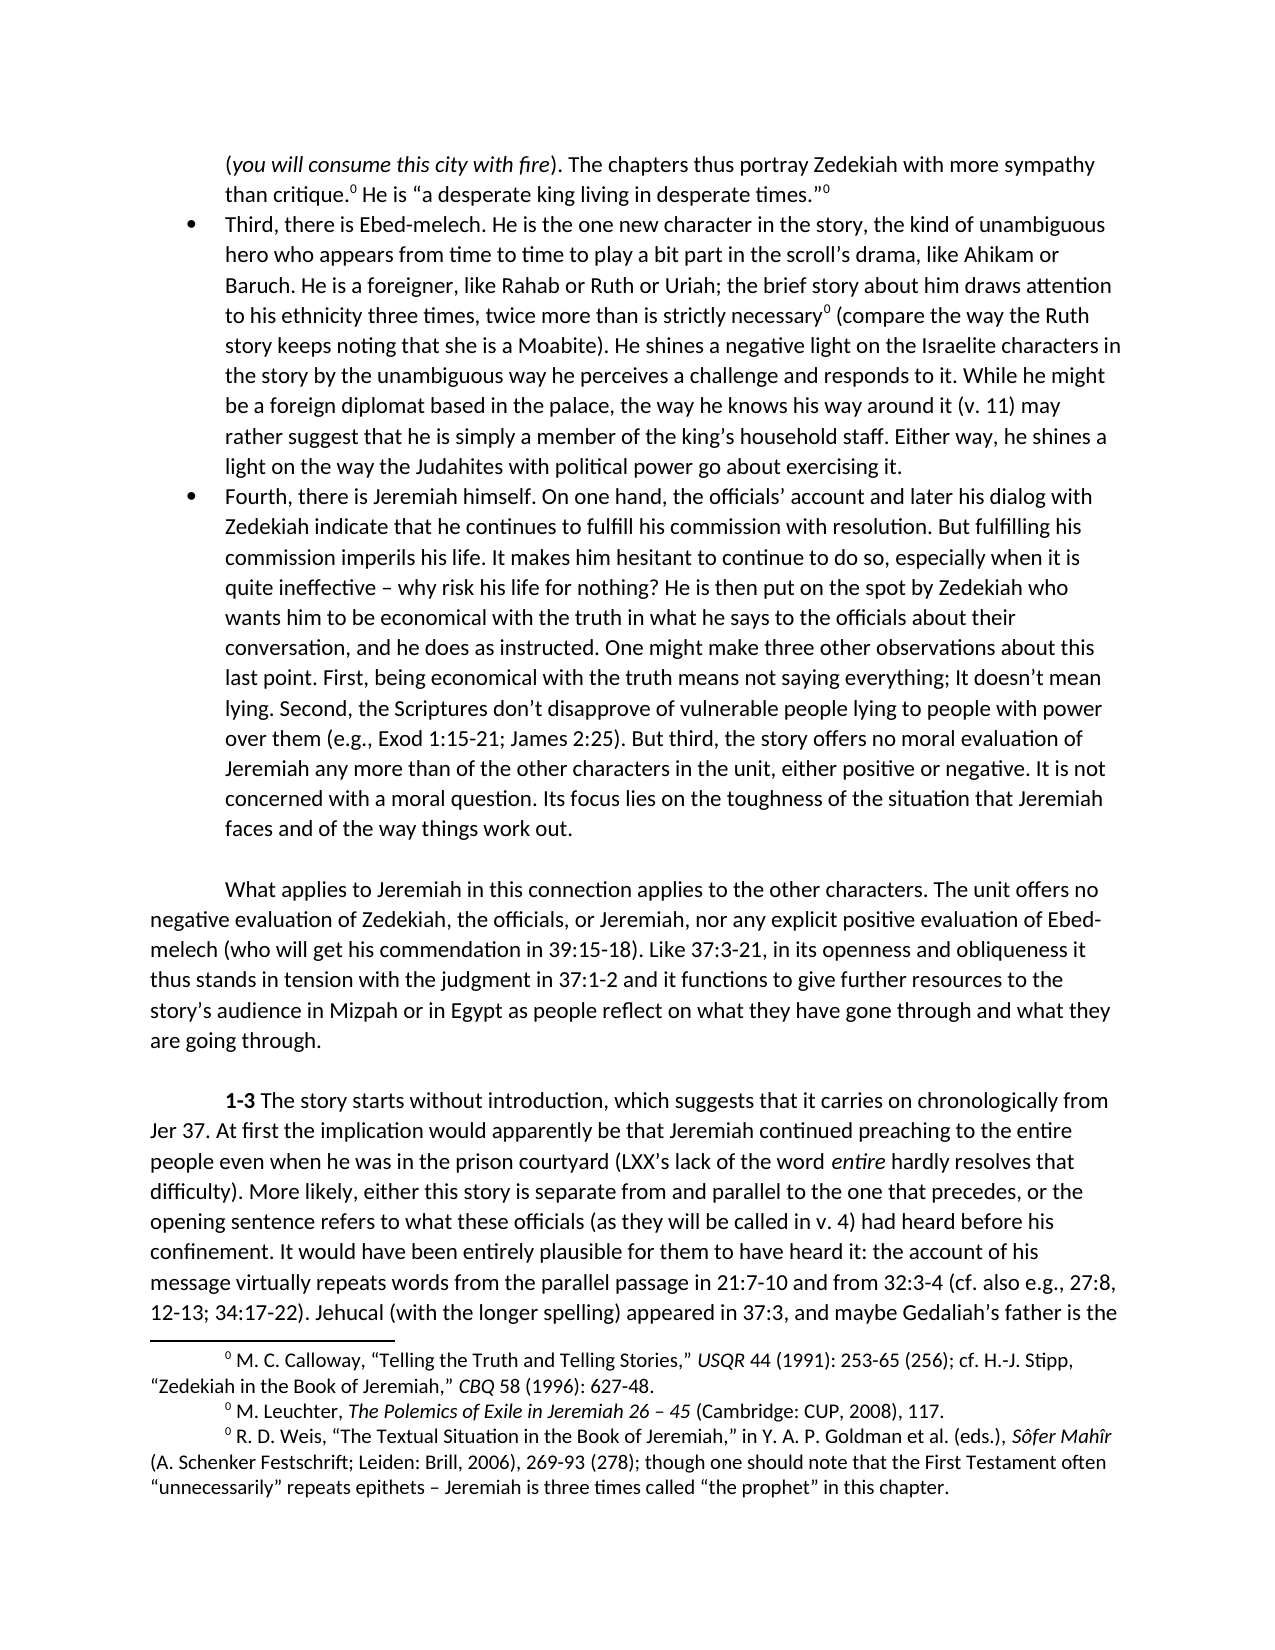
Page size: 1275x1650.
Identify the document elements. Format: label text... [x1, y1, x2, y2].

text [150, 1086, 1125, 1326]
list Third, there is Ebed-melech. He is the one new character in the story, the kind of unambiguous hero who appears from time to time to play a bit part in the scroll’s drama, like Ahikam or Baruch. He is a foreigner, like Rahab or Ruth or Uriah; the brief story about him draws attention to his ethnicity three times, twice more than is strictly necessary (compare the way the Ruth story keeps noting that she is a Moabite). He shines a negative light on the Israelite characters in the story by the unambiguous way he perceives a challenge and responds to it. While he might be a foreign diplomat based in the palace, the way he knows his way around it (v. 11) may rather suggest that he is simply a member of the king’s household staff. Either way, he shines a light on the way the Judahites with political power go about exercising it. [187, 210, 1125, 480]
text What applies to Jeremiah in this connection applies to the other characters. The unit offers no negative evaluation of Zedekiah, the officials, or Jeremiah, nor any explicit positive evaluation of Ebed-melech (who will get his commendation in 39:15-18). Like 37:3-21, in its openness and obliqueness it thus stands in tension with the judgment in 37:1-2 and it functions to give further resources to the story’s audience in Mizpah or in Egypt as people reflect on what they have gone through and what they are going through. [150, 875, 1125, 1054]
list Fourth, there is Jeremiah himself. On one hand, the officials’ account and later his dialog with Zedekiah indicate that he continues to fulfill his commission with resolution. But fulfilling his commission imperils his life. It makes him hesitant to continue to do so, especially when it is quite ineffective – why risk his life for nothing? He is then put on the spot by Zedekiah who wants him to be economical with the truth in what he says to the officials about their conversation, and he does as instructed. One might make three other observations about this last point. First, being economical with the truth means not saying everything; It doesn’t mean lying. Second, the Scriptures don’t disapprove of vulnerable people lying to people with power over them (e.g., Exod 1:15-21; James 2:25). But third, the story offers no moral evaluation of Jeremiah any more than of the other characters in the unit, either positive or negative. It is not concerned with a moral question. Its focus lies on the toughness of the situation that Jeremiah faces and of the way things work out. [187, 482, 1125, 843]
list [187, 150, 1125, 208]
